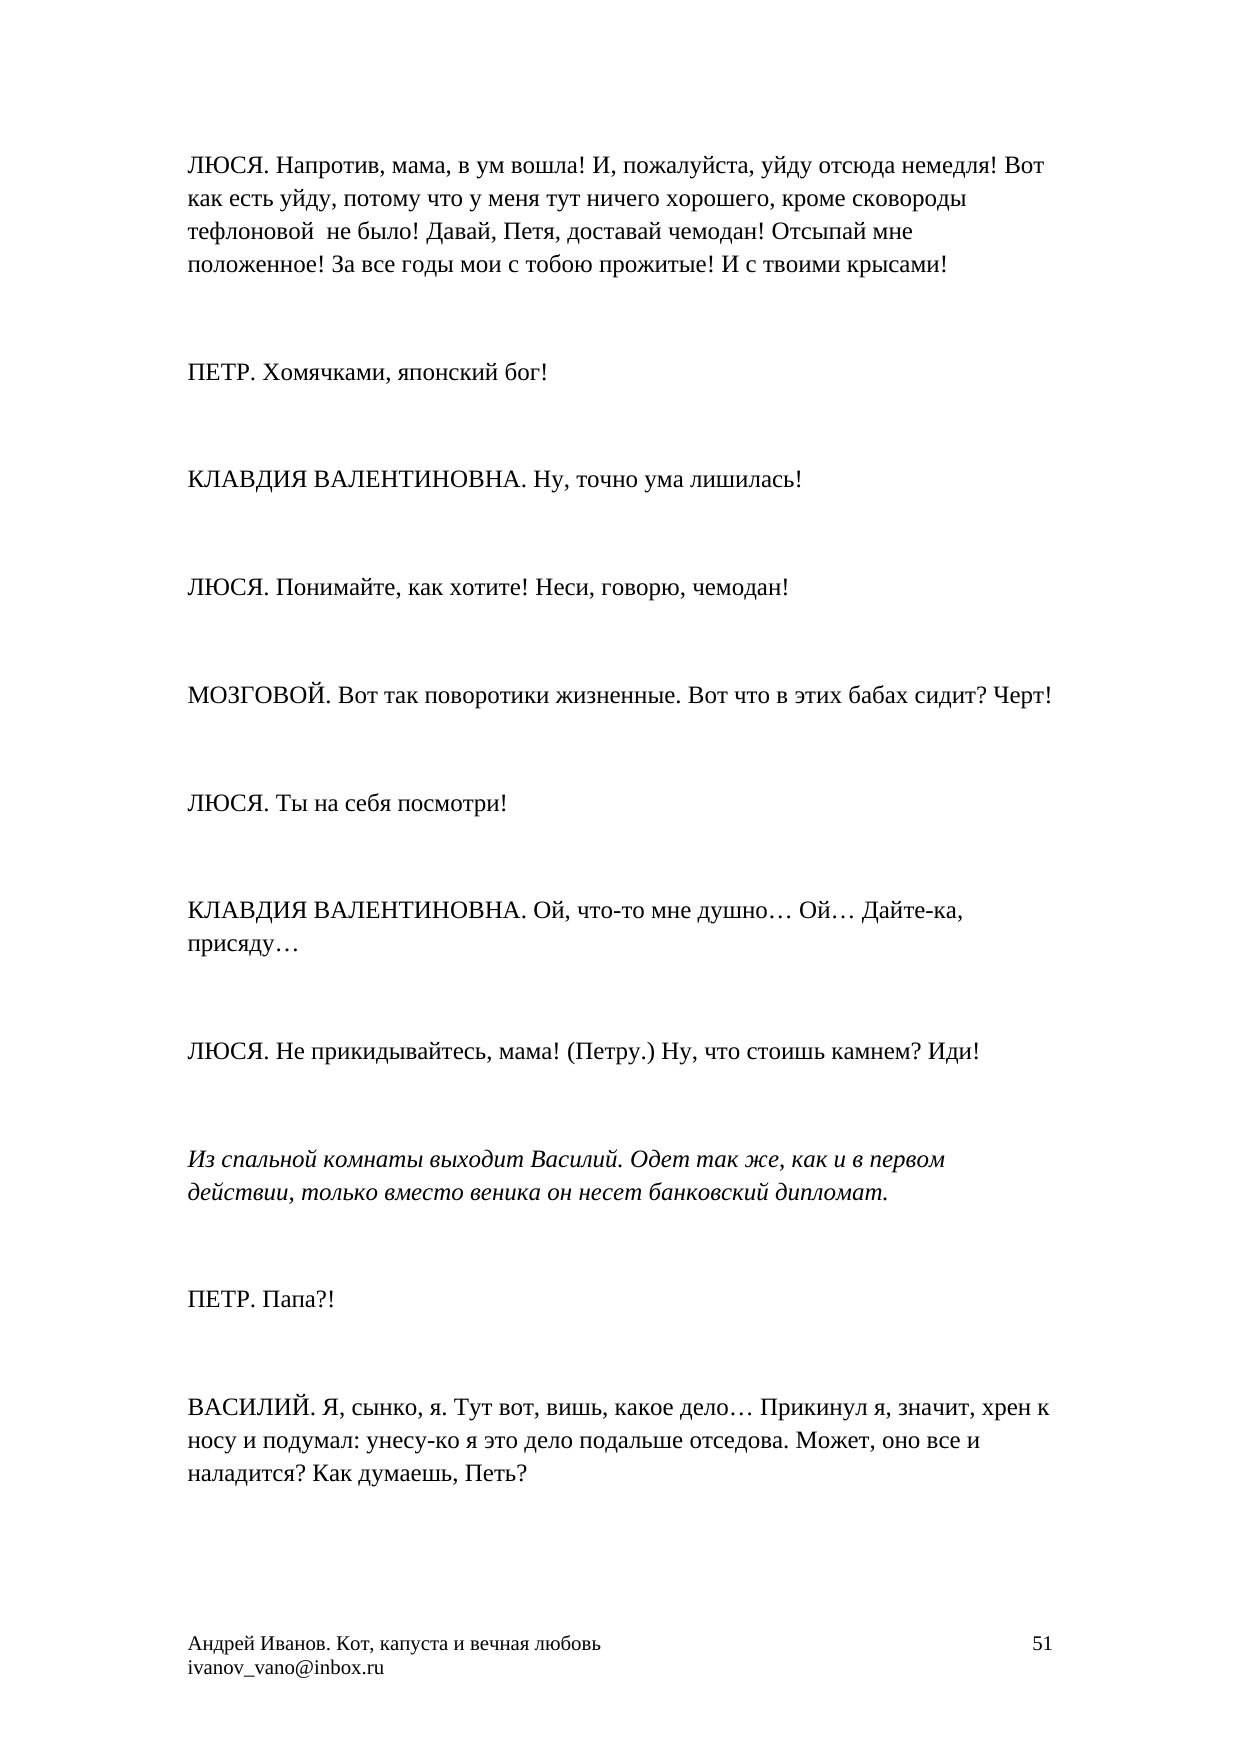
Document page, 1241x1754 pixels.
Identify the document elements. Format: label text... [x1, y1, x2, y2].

text ПЕТР. Папа?! [187, 1284, 1053, 1313]
text Из спальной комнаты выходит Василий. Одет так же, как и в первом действии, только вместо веника он несет банковский дипломат. [187, 1144, 1053, 1206]
text ВАСИЛИЙ. Я, сынко, я. Тут вот, вишь, какое дело… Прикинул я, значит, хрен к носу и подумал: унесу-ко я это дело подальше отседова. Может, оно все и наладится? Как думаешь, Петь? [187, 1392, 1053, 1487]
text КЛАВДИЯ ВАЛЕНТИНОВНА. Ну, точно ума лишилась! [187, 464, 1053, 493]
text ЛЮСЯ. Не прикидывайтесь, мама! (Петру.) Ну, что стоишь камнем? Иди! [187, 1036, 1053, 1065]
text ЛЮСЯ. Ты на себя посмотри! [187, 788, 1053, 816]
text МОЗГОВОЙ. Вот так поворотики жизненные. Вот что в этих бабах сидит? Черт! [187, 680, 1053, 709]
text КЛАВДИЯ ВАЛЕНТИНОВНА. Ой, что-то мне душно… Ой… Дайте-ка, присяду… [187, 895, 1053, 957]
text ЛЮСЯ. Понимайте, как хотите! Неси, говорю, чемодан! [187, 572, 1053, 601]
text ЛЮСЯ. Напротив, мама, в ум вошла! И, пожалуйста, уйду отсюда немедля! Вот как есть уйду, потому что у меня тут ничего хорошего, кроме сковороды тефлоновой не было! Давай, Петя, доставай чемодан! Отсыпай мне положенное! За все годы мои с тобою прожитые! И с твоими крысами! [187, 150, 1053, 278]
text ПЕТР. Хомячками, японский бог! [187, 357, 1053, 386]
